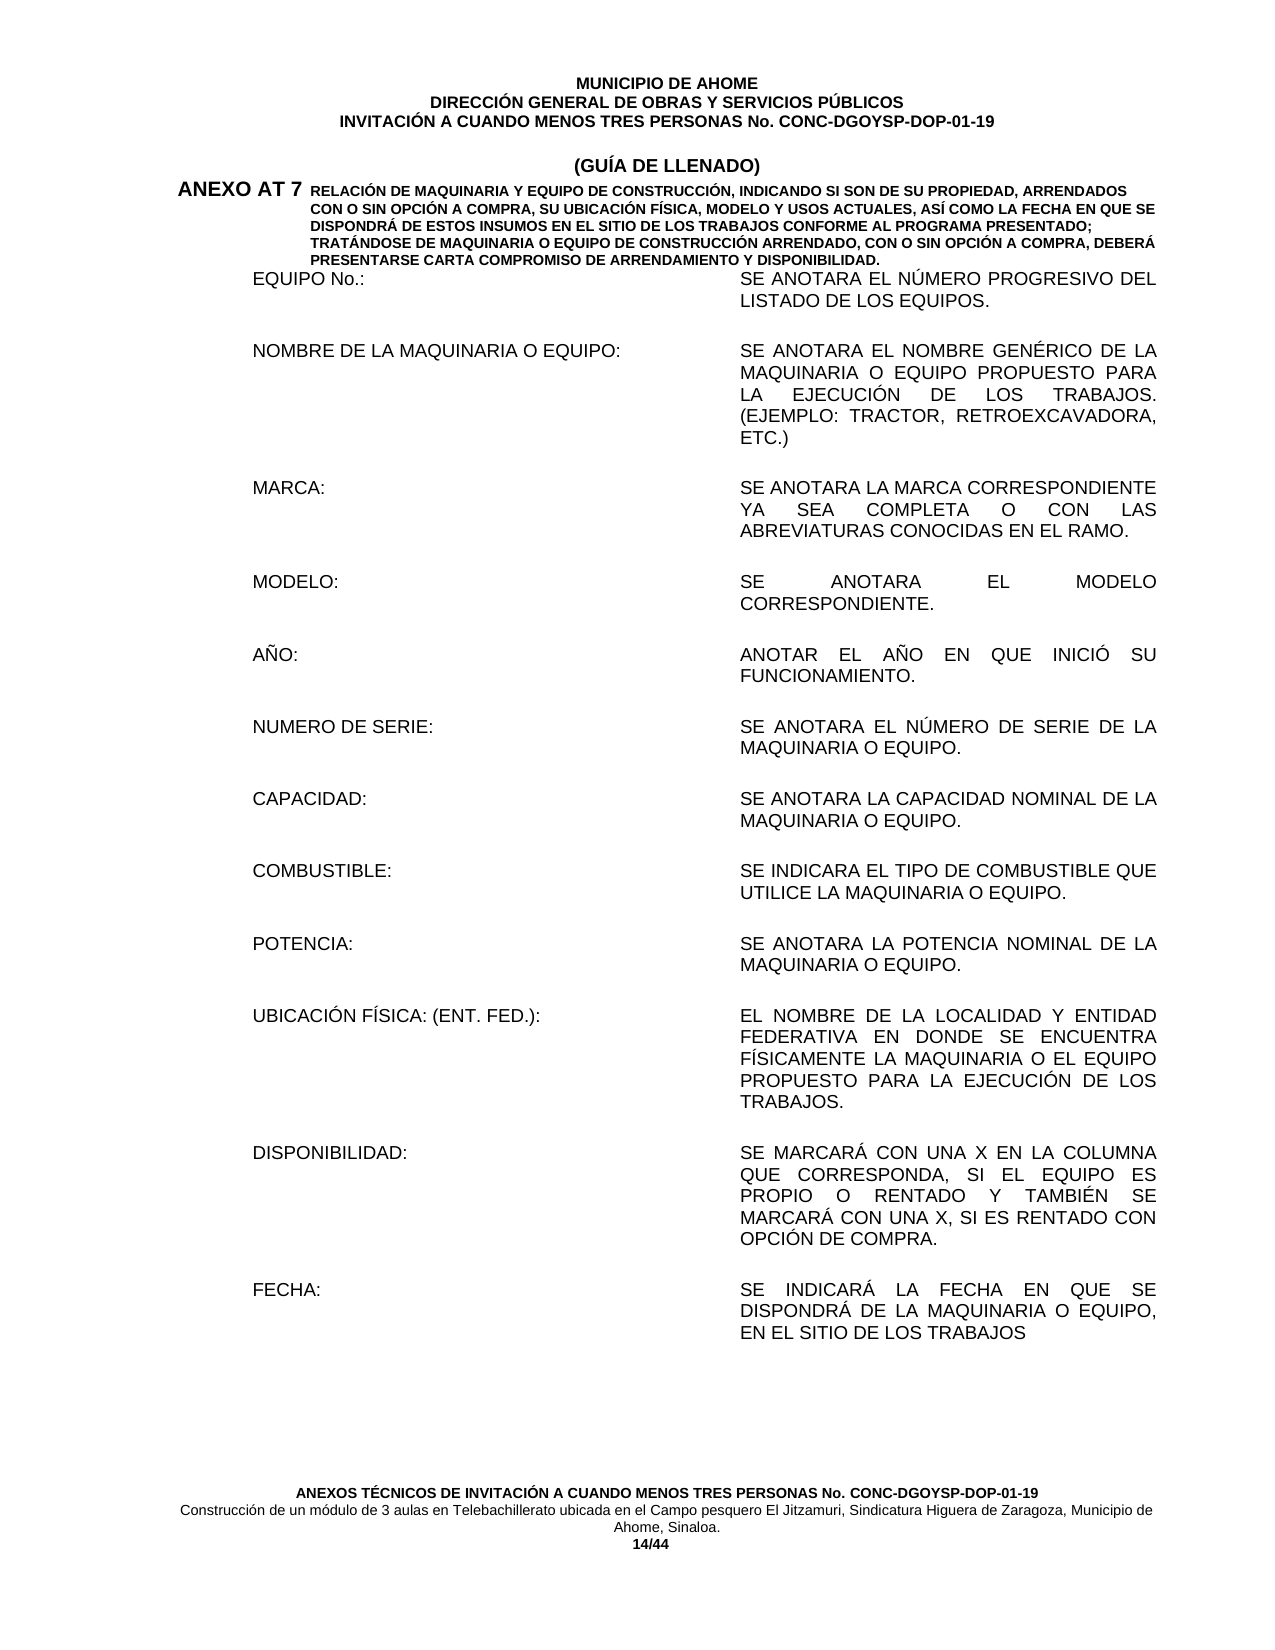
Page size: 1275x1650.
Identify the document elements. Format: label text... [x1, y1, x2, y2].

text FECHA: SE INDICARÁ LA FECHA EN QUE SE DISPONDRÁ DE LA MAQUINARIA O EQUIPO, EN EL SITIO DE LOS TRABAJOS [252, 1279, 1157, 1343]
text DISPONIBILIDAD: SE MARCARÁ CON UNA X EN LA COLUMNA QUE CORRESPONDA, SI EL EQUIPO ES PROPIO O RENTADO Y TAMBIÉN SE MARCARÁ CON UNA X, SI ES RENTADO CON OPCIÓN DE COMPRA. [252, 1142, 1157, 1249]
text NUMERO DE SERIE: SE ANOTARA EL NÚMERO DE SERIE DE LA MAQUINARIA O EQUIPO. [252, 716, 1157, 759]
text COMBUSTIBLE: SE INDICARA EL TIPO DE COMBUSTIBLE QUE UTILICE LA MAQUINARIA O EQUIPO. [252, 860, 1157, 903]
text AÑO: ANOTAR EL AÑO EN QUE INICIÓ SU FUNCIONAMIENTO. [252, 643, 1157, 686]
text MODELO: SE ANOTARA EL MODELO CORRESPONDIENTE. [252, 571, 1157, 614]
text UBICACIÓN FÍSICA: (ENT. FED.): EL NOMBRE DE LA LOCALIDAD Y ENTIDAD FEDERATIVA EN DONDE SE ENCUENTRA FÍSICAMENTE LA MAQUINARIA O EL EQUIPO PROPUESTO PARA LA EJECUCIÓN DE LOS TRABAJOS. [252, 1005, 1157, 1113]
text EQUIPO No.: SE ANOTARA EL NÚMERO PROGRESIVO DEL LISTADO DE LOS EQUIPOS. [252, 268, 1157, 311]
text POTENCIA: SE ANOTARA LA POTENCIA NOMINAL DE LA MAQUINARIA O EQUIPO. [252, 932, 1157, 976]
text CAPACIDAD: SE ANOTARA LA CAPACIDAD NOMINAL DE LA MAQUINARIA O EQUIPO. [252, 788, 1157, 831]
text MARCA: SE ANOTARA LA MARCA CORRESPONDIENTE YA SEA COMPLETA O CON LAS ABREVIATURAS CONOCIDAS EN EL RAMO. [252, 477, 1157, 542]
text NOMBRE DE LA MAQUINARIA O EQUIPO: SE ANOTARA EL NOMBRE GENÉRICO DE LA MAQUINARIA O EQUIPO PROPUESTO PARA LA EJECUCIÓN DE LOS TRABAJOS. (EJEMPLO: TRACTOR, RETROEXCAVADORA, ETC.) [252, 340, 1157, 448]
